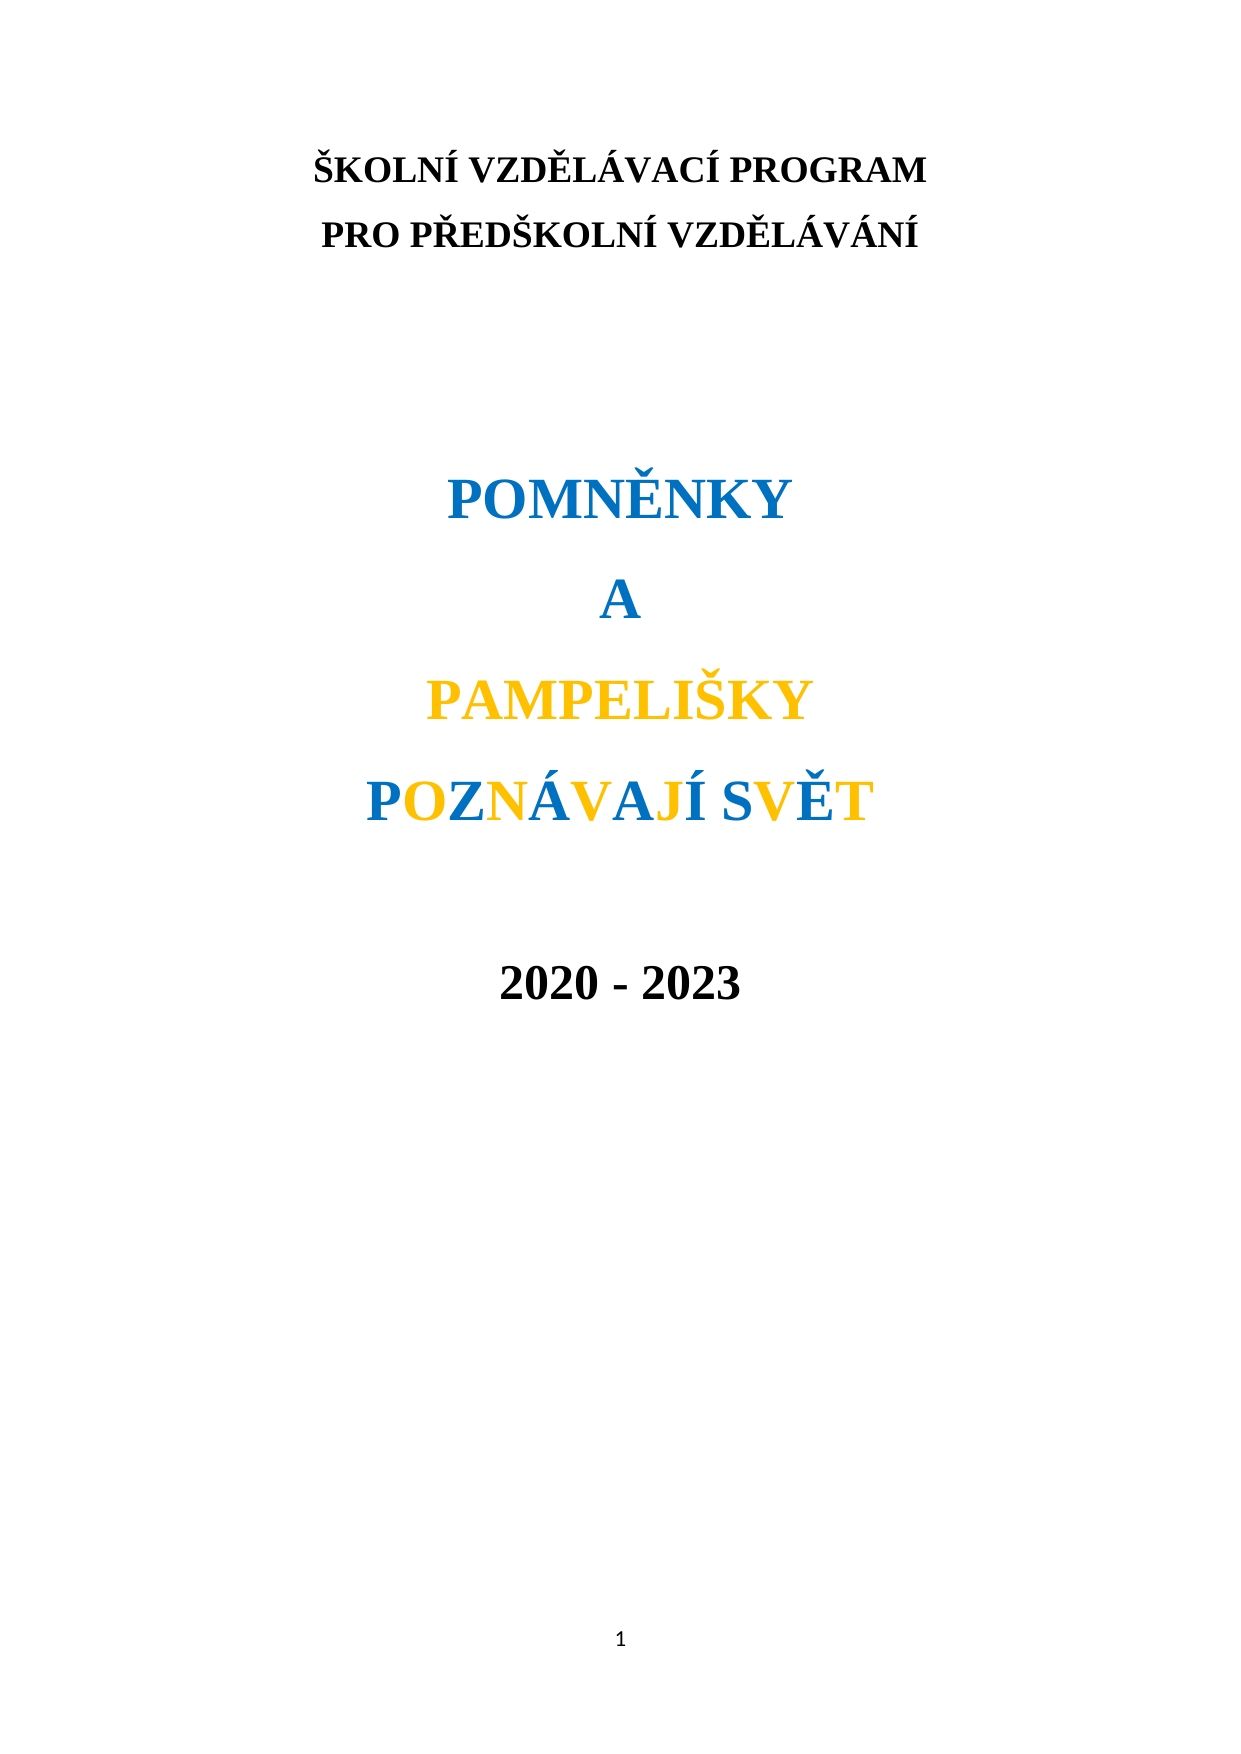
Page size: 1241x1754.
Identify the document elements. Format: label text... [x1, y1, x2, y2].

text 2020 - 2023 [148, 953, 1093, 1010]
text POZNÁVAJÍ SVĚT [148, 766, 1093, 833]
text PRO PŘEDŠKOLNÍ VZDĚLÁVÁNÍ [148, 212, 1093, 255]
text POMNĚNKY [148, 464, 1093, 531]
text PAMPELIŠKY [148, 665, 1093, 732]
text ŠKOLNÍ VZDĚLÁVACÍ PROGRAM [148, 148, 1093, 191]
text A [148, 564, 1093, 632]
